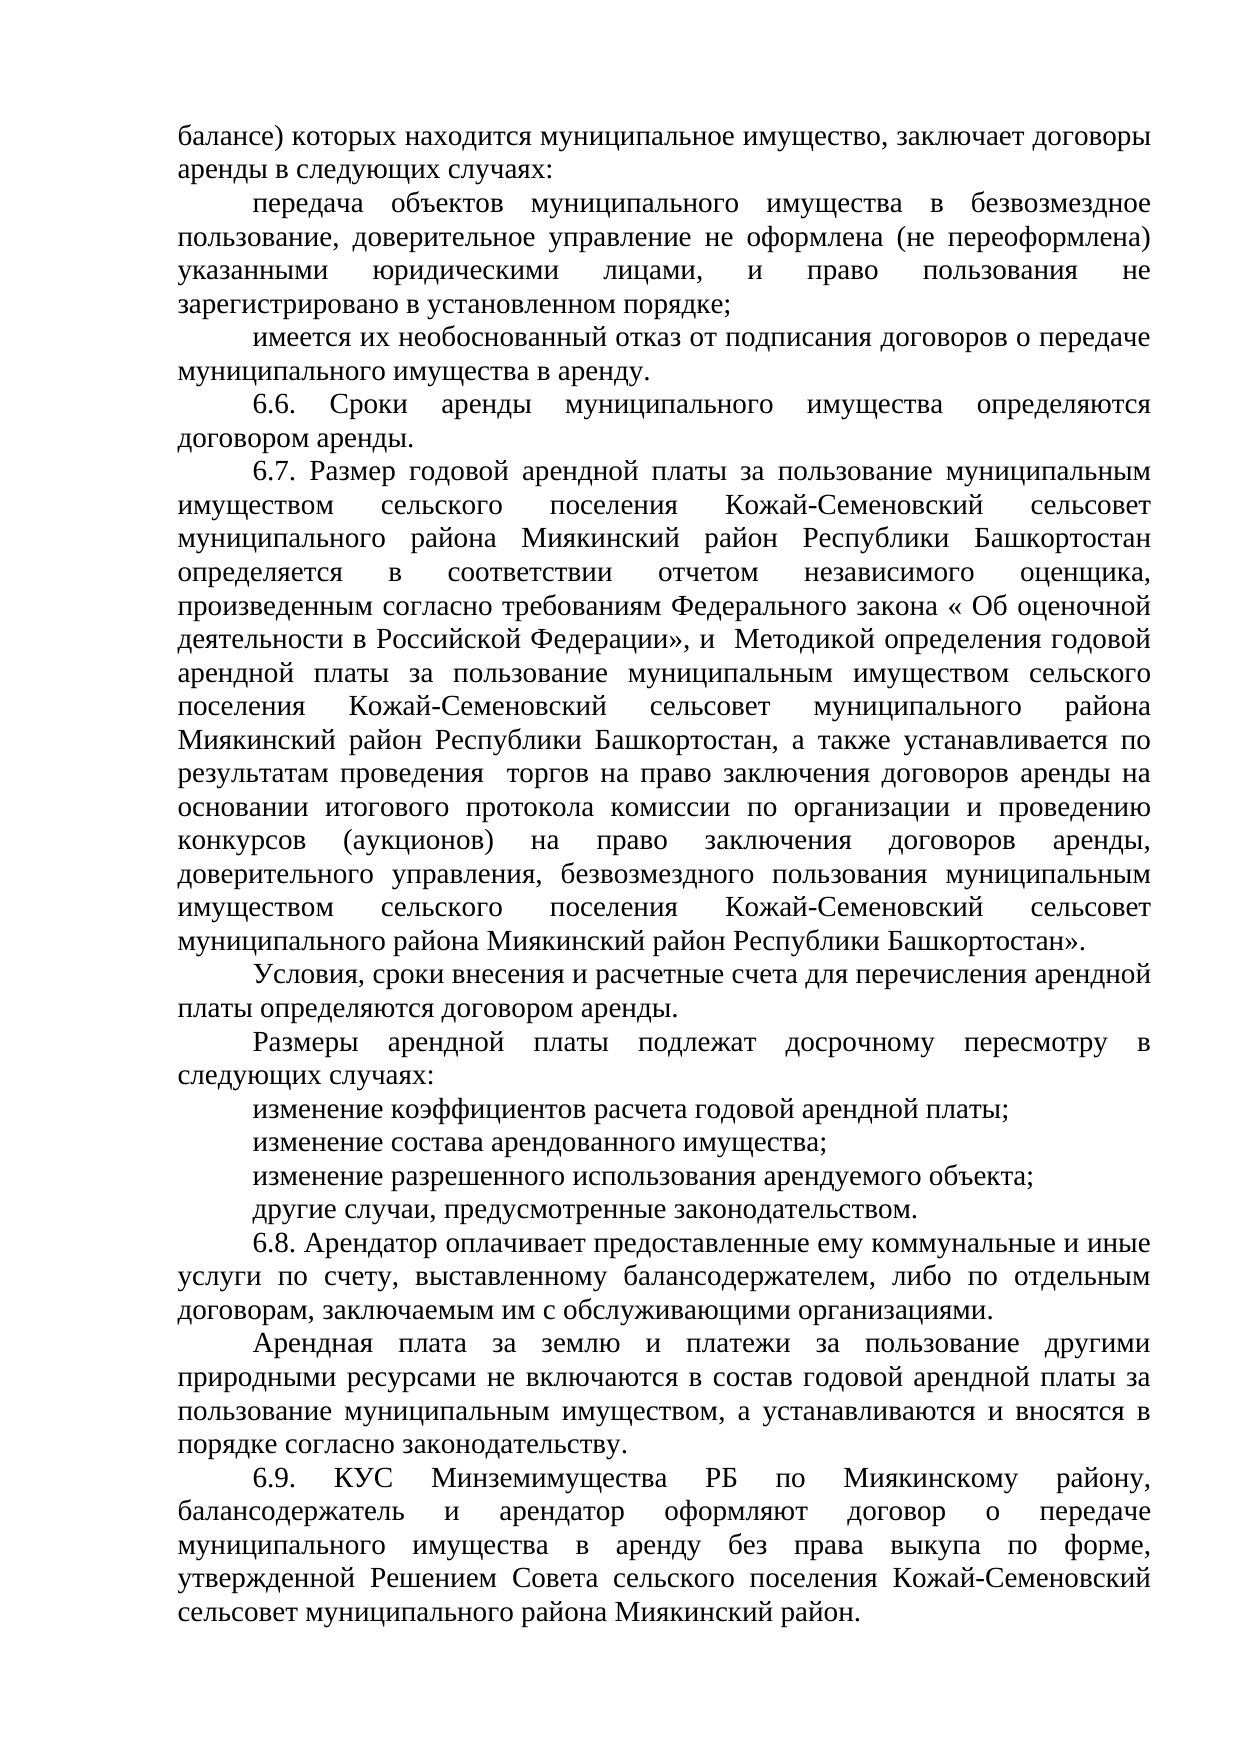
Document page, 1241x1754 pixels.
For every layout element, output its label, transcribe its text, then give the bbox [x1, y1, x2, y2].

text Арендная плата за землю и платежи за пользование другими природными ресурсами не включаются в состав годовой арендной платы за пользование муниципальным имуществом, а устанавливаются и вносятся в порядке согласно законодательству. [177, 1326, 1152, 1460]
text изменение разрешенного использования арендуемого объекта; [177, 1158, 1152, 1191]
text 6.7. Размер годовой арендной платы за пользование муниципальным имуществом сельского поселения Кожай-Семеновский сельсовет муниципального района Миякинский район Республики Башкортостан определяется в соответствии отчетом независимого оценщика, произведенным согласно требованиям Федерального закона « Об оценочной деятельности в Российской Федерации», и Методикой определения годовой арендной платы за пользование муниципальным имуществом сельского поселения Кожай-Семеновский сельсовет муниципального района Миякинский район Республики Башкортостан, а также устанавливается по результатам проведения торгов на право заключения договоров аренды на основании итогового протокола комиссии по организации и проведению конкурсов (аукционов) на право заключения договоров аренды, доверительного управления, безвозмездного пользования муниципальным имуществом сельского поселения Кожай-Семеновский сельсовет муниципального района Миякинский район Республики Башкортостан». [177, 453, 1152, 957]
text Условия, сроки внесения и расчетные счета для перечисления арендной платы определяются договором аренды. [177, 957, 1152, 1024]
text изменение коэффициентов расчета годовой арендной платы; [177, 1091, 1152, 1124]
text 6.9. КУС Минземимущества РБ по Миякинскому району, балансодержатель и арендатор оформляют договор о передаче муниципального имущества в аренду без права выкупа по форме, утвержденной Решением Совета сельского поселения Кожай-Семеновский сельсовет муниципального района Миякинский район. [177, 1460, 1152, 1627]
text 6.6. Сроки аренды муниципального имущества определяются договором аренды. [177, 386, 1152, 453]
text изменение состава арендованного имущества; [177, 1124, 1152, 1158]
text 6.8. Арендатор оплачивает предоставленные ему коммунальные и иные услуги по счету, выставленному балансодержателем, либо по отдельным договорам, заключаемым им с обслуживающими организациями. [177, 1225, 1152, 1326]
text имеется их необоснованный отказ от подписания договоров о передаче муниципального имущества в аренду. [177, 319, 1152, 386]
text передача объектов муниципального имущества в безвозмездное пользование, доверительное управление не оформлена (не переоформлена) указанными юридическими лицами, и право пользования не зарегистрировано в установленном порядке; [177, 185, 1152, 319]
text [177, 118, 1152, 185]
text другие случаи, предусмотренные законодательством. [177, 1191, 1152, 1225]
text Размеры арендной платы подлежат досрочному пересмотру в следующих случаях: [177, 1024, 1152, 1091]
